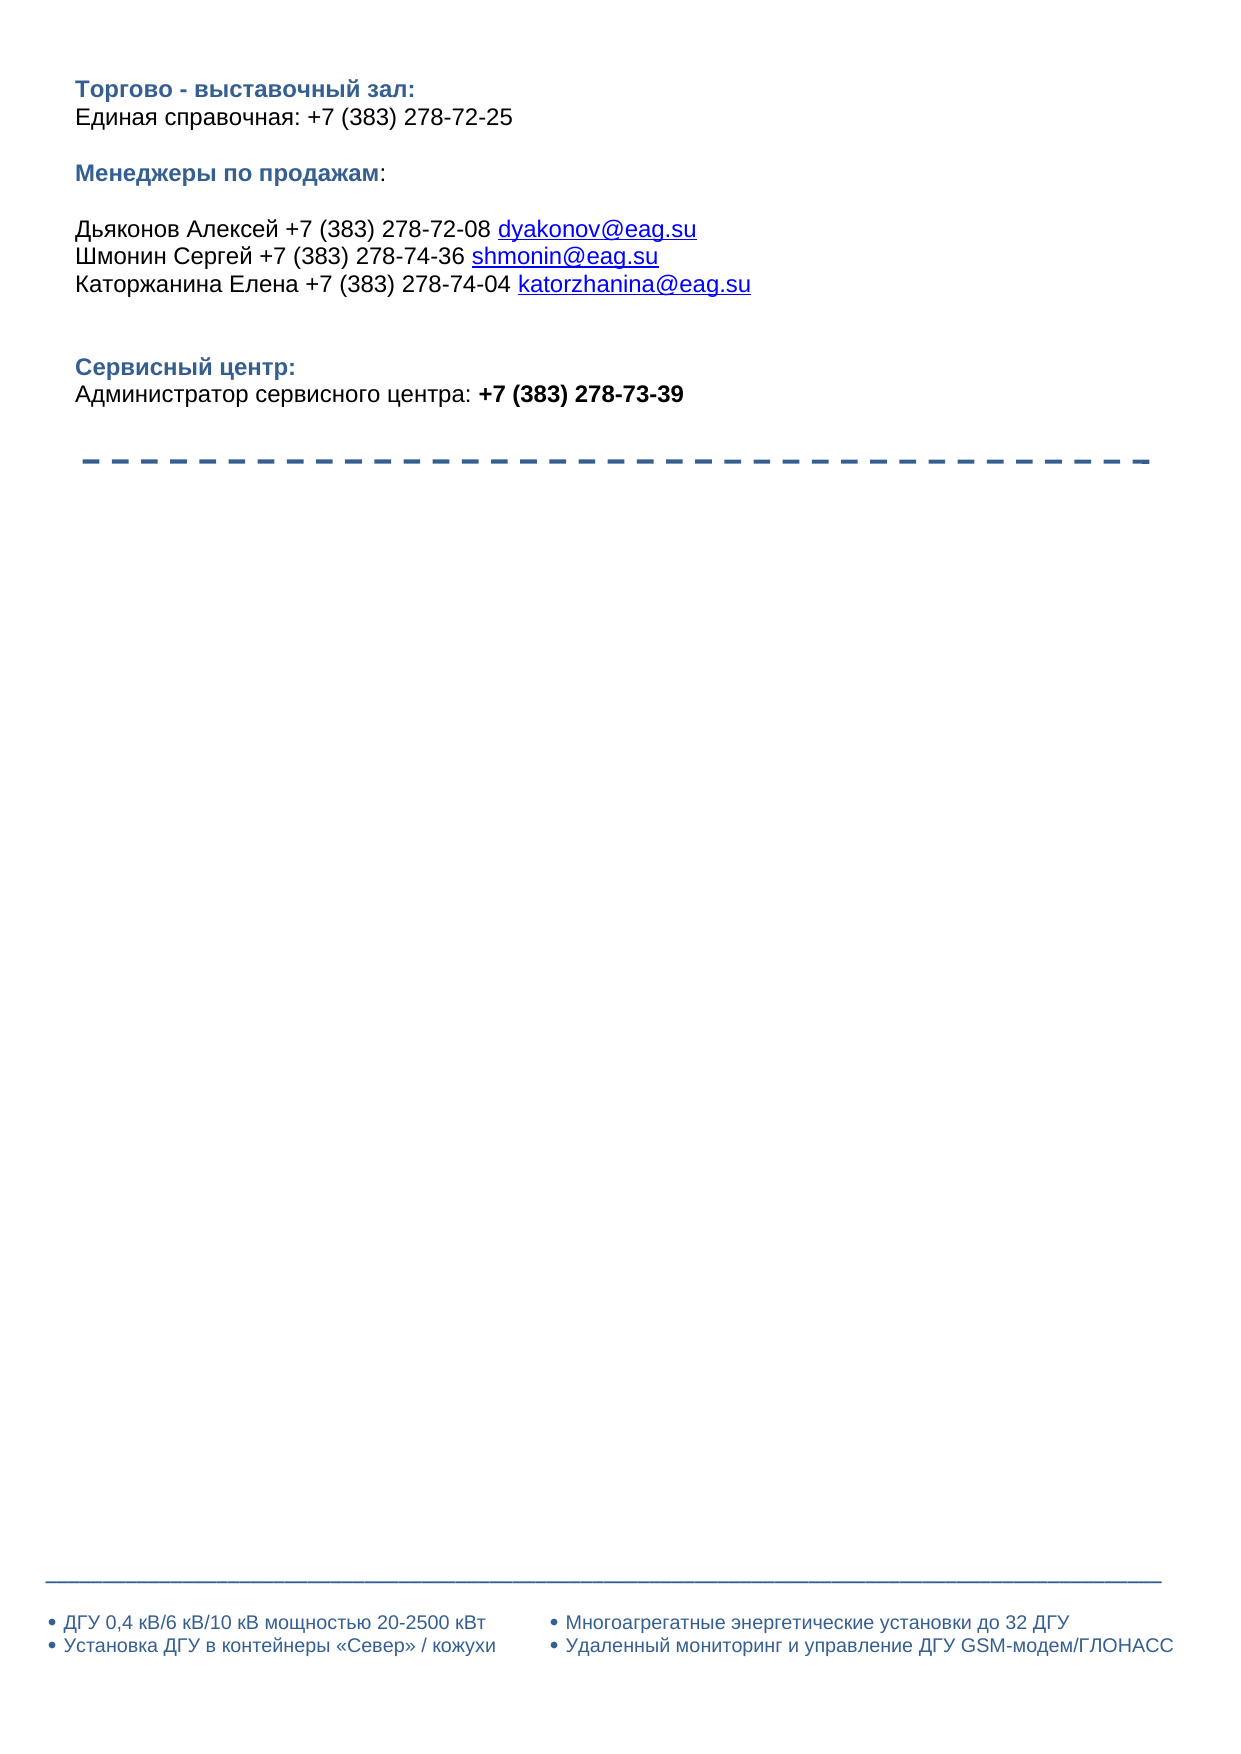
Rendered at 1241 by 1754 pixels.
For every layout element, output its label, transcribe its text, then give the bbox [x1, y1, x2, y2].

text Менеджеры по продажам: Дьяконов Алексей +7 (383) 278-72-08 dyakonov@eag.su Шмонин Сергей +7 (383) 278-74-36 shmonin@eag.su Каторжанина Елена +7 (383) 278-74-04 katorzhanina@eag.su Сервисный центр: Администратор сервисного центра: +7 (383) 278-73-39 [75, 159, 1165, 408]
text Торгово - выставочный зал: Единая справочная: +7 (383) 278-72-25 [75, 75, 1165, 130]
